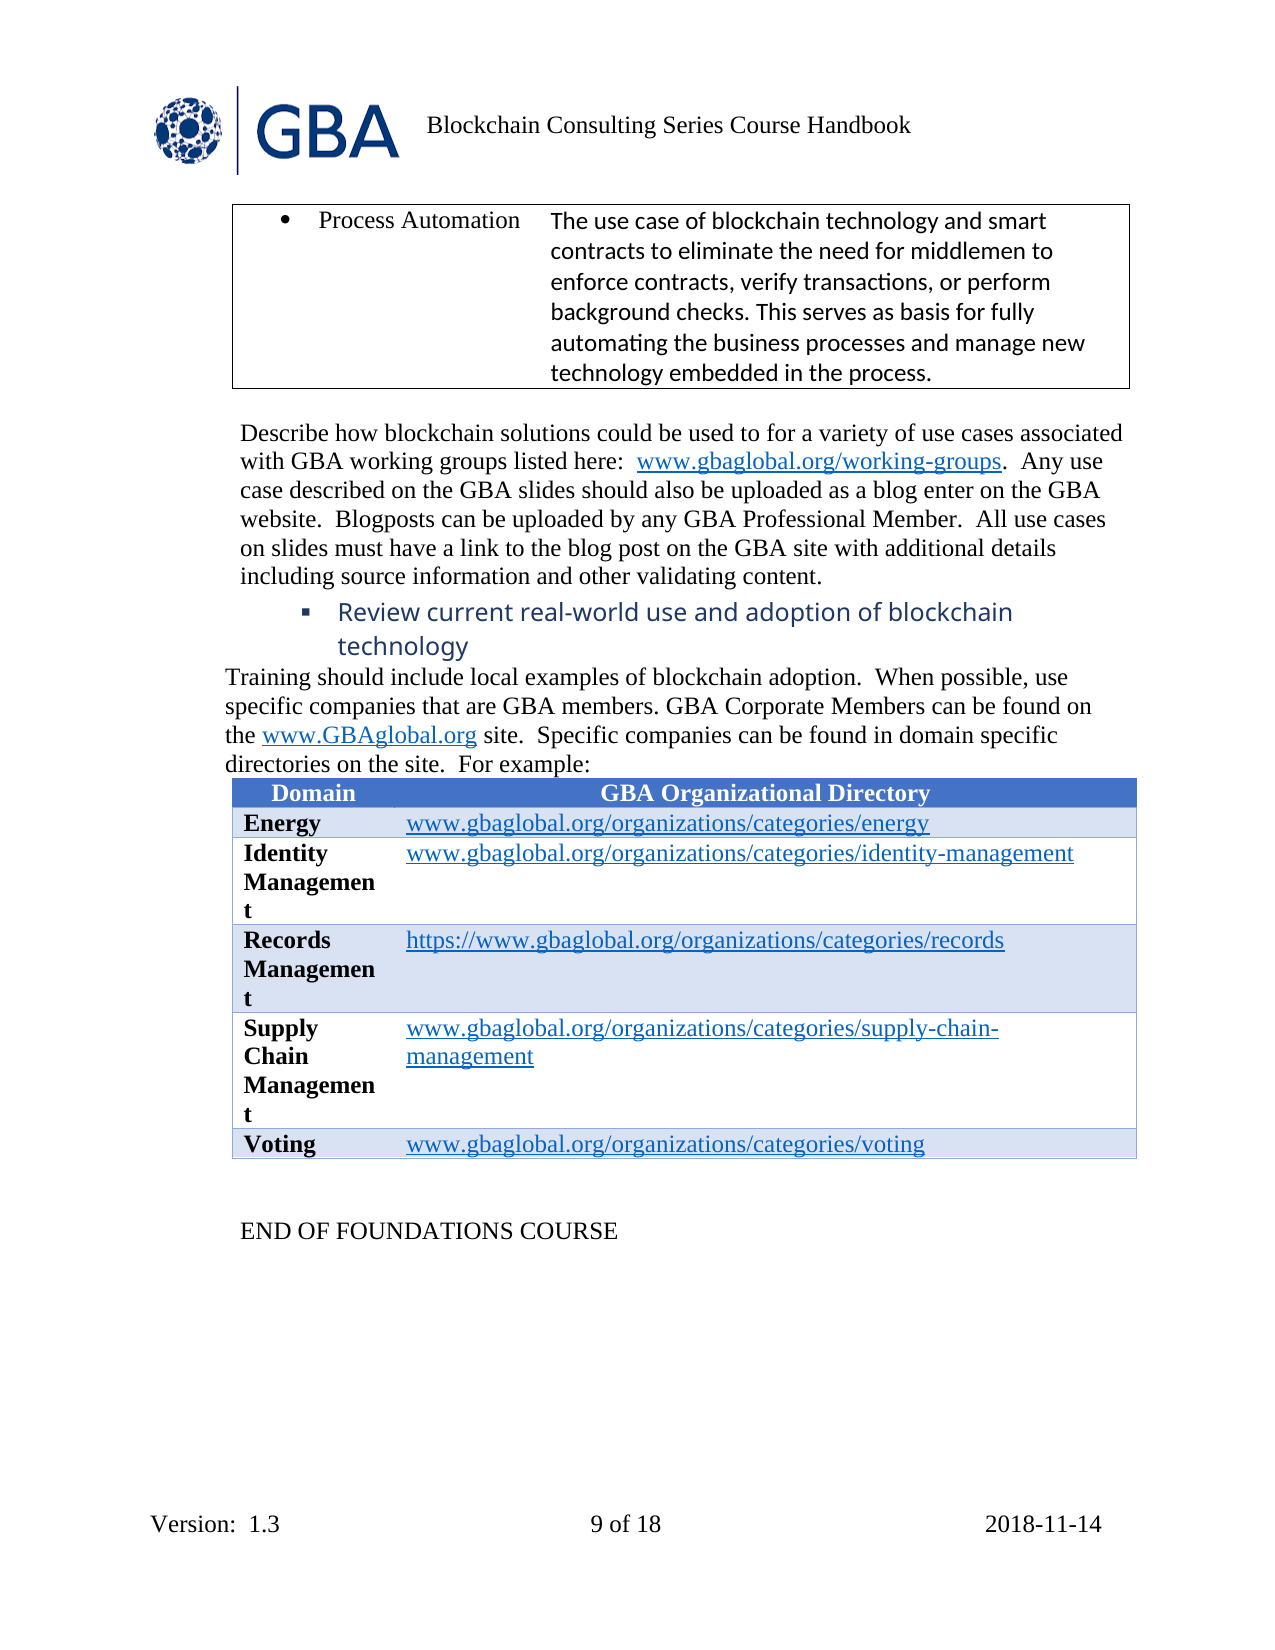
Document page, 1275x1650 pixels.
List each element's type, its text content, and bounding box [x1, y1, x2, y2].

table_cell Process Automation [233, 205, 539, 388]
table_cell Energy [233, 808, 395, 837]
table_cell https://www.gbaglobal.org/organizations/categories/records [395, 925, 1136, 1012]
table_cell Supply Chain Management [233, 1013, 395, 1128]
table_cell www.gbaglobal.org/organizations/categories/voting [395, 1129, 1136, 1157]
table_cell www.gbaglobal.org/organizations/categories/energy [395, 808, 1136, 837]
table_cell Identity Management [233, 838, 395, 924]
table_cell Voting [233, 1129, 395, 1157]
table_header Domain [233, 779, 394, 807]
table_cell www.gbaglobal.org/organizations/categories/supply-chain-management [395, 1013, 1136, 1128]
text END OF FOUNDATIONS COURSE [240, 1216, 1125, 1245]
table_cell Records Management [233, 925, 395, 1012]
table_cell The use case of blockchain technology and smart contracts to eliminate the need for middlemen to enforce contracts, verify transactions, or perform background checks. This serves as basis for fully automating the business processes and manage new technology embedded in the process. [539, 205, 1129, 388]
table_cell www.gbaglobal.org/organizations/categories/identity-management [395, 838, 1136, 924]
subtitle Review current real-world use and adoption of blockchain technology [300, 594, 1125, 662]
text Training should include local examples of blockchain adoption. When possible, use specific companies that are GBA members. GBA Corporate Members can be found on the www.GBAglobal.org site. Specific companies can be found in domain specific directories on the site. For example: [225, 662, 1125, 777]
text Describe how blockchain solutions could be used to for a variety of use cases associated with GBA working groups listed here: www.gbaglobal.org/working-groups. Any use case described on the GBA slides should also be uploaded as a blog enter on the GBA website. Blogposts can be uploaded by any GBA Professional Member. All use cases on slides must have a link to the blog post on the GBA site with additional details including source information and other validating content. [240, 418, 1125, 590]
picture [150, 75, 404, 175]
table_header GBA Organizational Directory [395, 779, 1136, 807]
